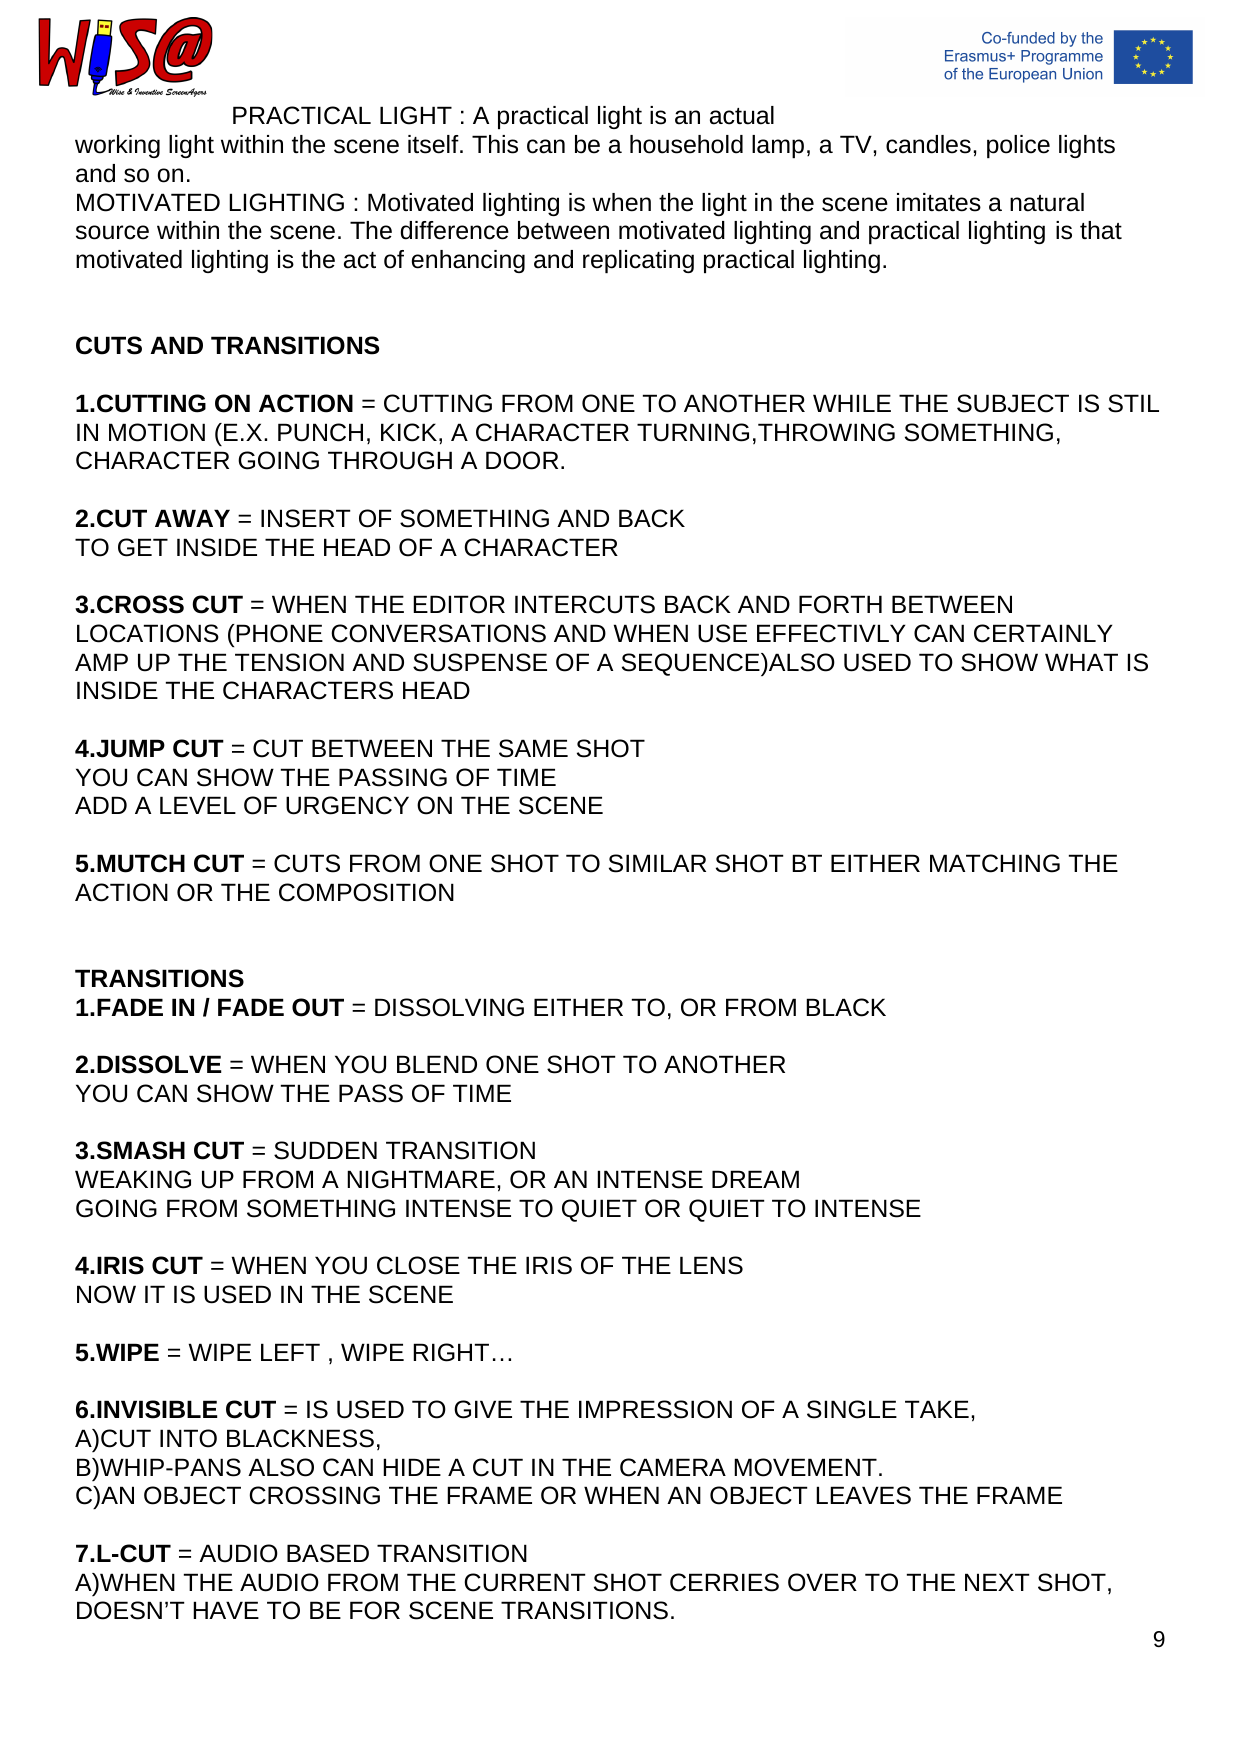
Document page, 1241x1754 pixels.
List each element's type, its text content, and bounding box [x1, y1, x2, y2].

text 1.CUTTING ON ACTION = CUTTING FROM ONE TO ANOTHER WHILE THE SUBJECT IS STIL IN MOTION (E.X. PUNCH, KICK, A CHARACTER TURNING,THROWING SOMETHING, CHARACTER GOING THROUGH A DOOR. [75, 389, 1165, 475]
text WEAKING UP FROM A NIGHTMARE, OR AN INTENSE DREAM [75, 1165, 1165, 1194]
text C)AN OBJECT CROSSING THE FRAME OR WHEN AN OBJECT LEAVES THE FRAME [75, 1481, 1165, 1510]
text TO GET INSIDE THE HEAD OF A CHARACTER [75, 533, 1165, 561]
text YOU CAN SHOW THE PASSING OF TIME [75, 763, 1165, 791]
text 5.MUTCH CUT = CUTS FROM ONE SHOT TO SIMILAR SHOT BT EITHER MATCHING THE ACTION OR THE COMPOSITION [75, 849, 1165, 906]
picture [844, 17, 1205, 97]
text 4.IRIS CUT = WHEN YOU CLOSE THE IRIS OF THE LENS [75, 1251, 1165, 1280]
text PRACTICAL LIGHT : A practical light is an actual working light within the scene itself. This can be a household lamp, a TV, candles, police lights and so on. [75, 101, 1165, 188]
text 5.WIPE = WIPE LEFT , WIPE RIGHT… [75, 1338, 1165, 1366]
picture [38, 17, 213, 97]
text YOU CAN SHOW THE PASS OF TIME [75, 1079, 1165, 1108]
text B)WHIP-PANS ALSO CAN HIDE A CUT IN THE CAMERA MOVEMENT. [75, 1453, 1165, 1481]
text A)WHEN THE AUDIO FROM THE CURRENT SHOT CERRIES OVER TO THE NEXT SHOT, DOESN’T HAVE TO BE FOR SCENE TRANSITIONS. [75, 1568, 1165, 1625]
text 3.SMASH CUT = SUDDEN TRANSITION [75, 1136, 1165, 1165]
text 4.JUMP CUT = CUT BETWEEN THE SAME SHOT [75, 734, 1165, 763]
text GOING FROM SOMETHING INTENSE TO QUIET OR QUIET TO INTENSE [75, 1194, 1165, 1223]
text NOW IT IS USED IN THE SCENE [75, 1280, 1165, 1309]
text MOTIVATED LIGHTING : Motivated lighting is when the light in the scene imitates a natural source within the scene. The difference between motivated lighting and practical lighting is that motivated lighting is the act of enhancing and replicating practical lighting. [75, 188, 1165, 274]
text 7.L-CUT = AUDIO BASED TRANSITION [75, 1539, 1165, 1568]
text 3.CROSS CUT = WHEN THE EDITOR INTERCUTS BACK AND FORTH BETWEEN LOCATIONS (PHONE CONVERSATIONS AND WHEN USE EFFECTIVLY CAN CERTAINLY AMP UP THE TENSION AND SUSPENSE OF A SEQUENCE)ALSO USED TO SHOW WHAT IS INSIDE THE CHARACTERS HEAD [75, 590, 1165, 705]
text 6.INVISIBLE CUT = IS USED TO GIVE THE IMPRESSION OF A SINGLE TAKE, [75, 1395, 1165, 1424]
text CUTS AND TRANSITIONS [75, 303, 1165, 360]
text 2.CUT AWAY = INSERT OF SOMETHING AND BACK [75, 504, 1165, 533]
text 1.FADE IN / FADE OUT = DISSOLVING EITHER TO, OR FROM BLACK [75, 993, 1165, 1021]
text A)CUT INTO BLACKNESS, [75, 1424, 1165, 1453]
text ADD A LEVEL OF URGENCY ON THE SCENE [75, 791, 1165, 820]
text 2.DISSOLVE = WHEN YOU BLEND ONE SHOT TO ANOTHER [75, 1050, 1165, 1079]
text TRANSITIONS [75, 964, 1165, 993]
